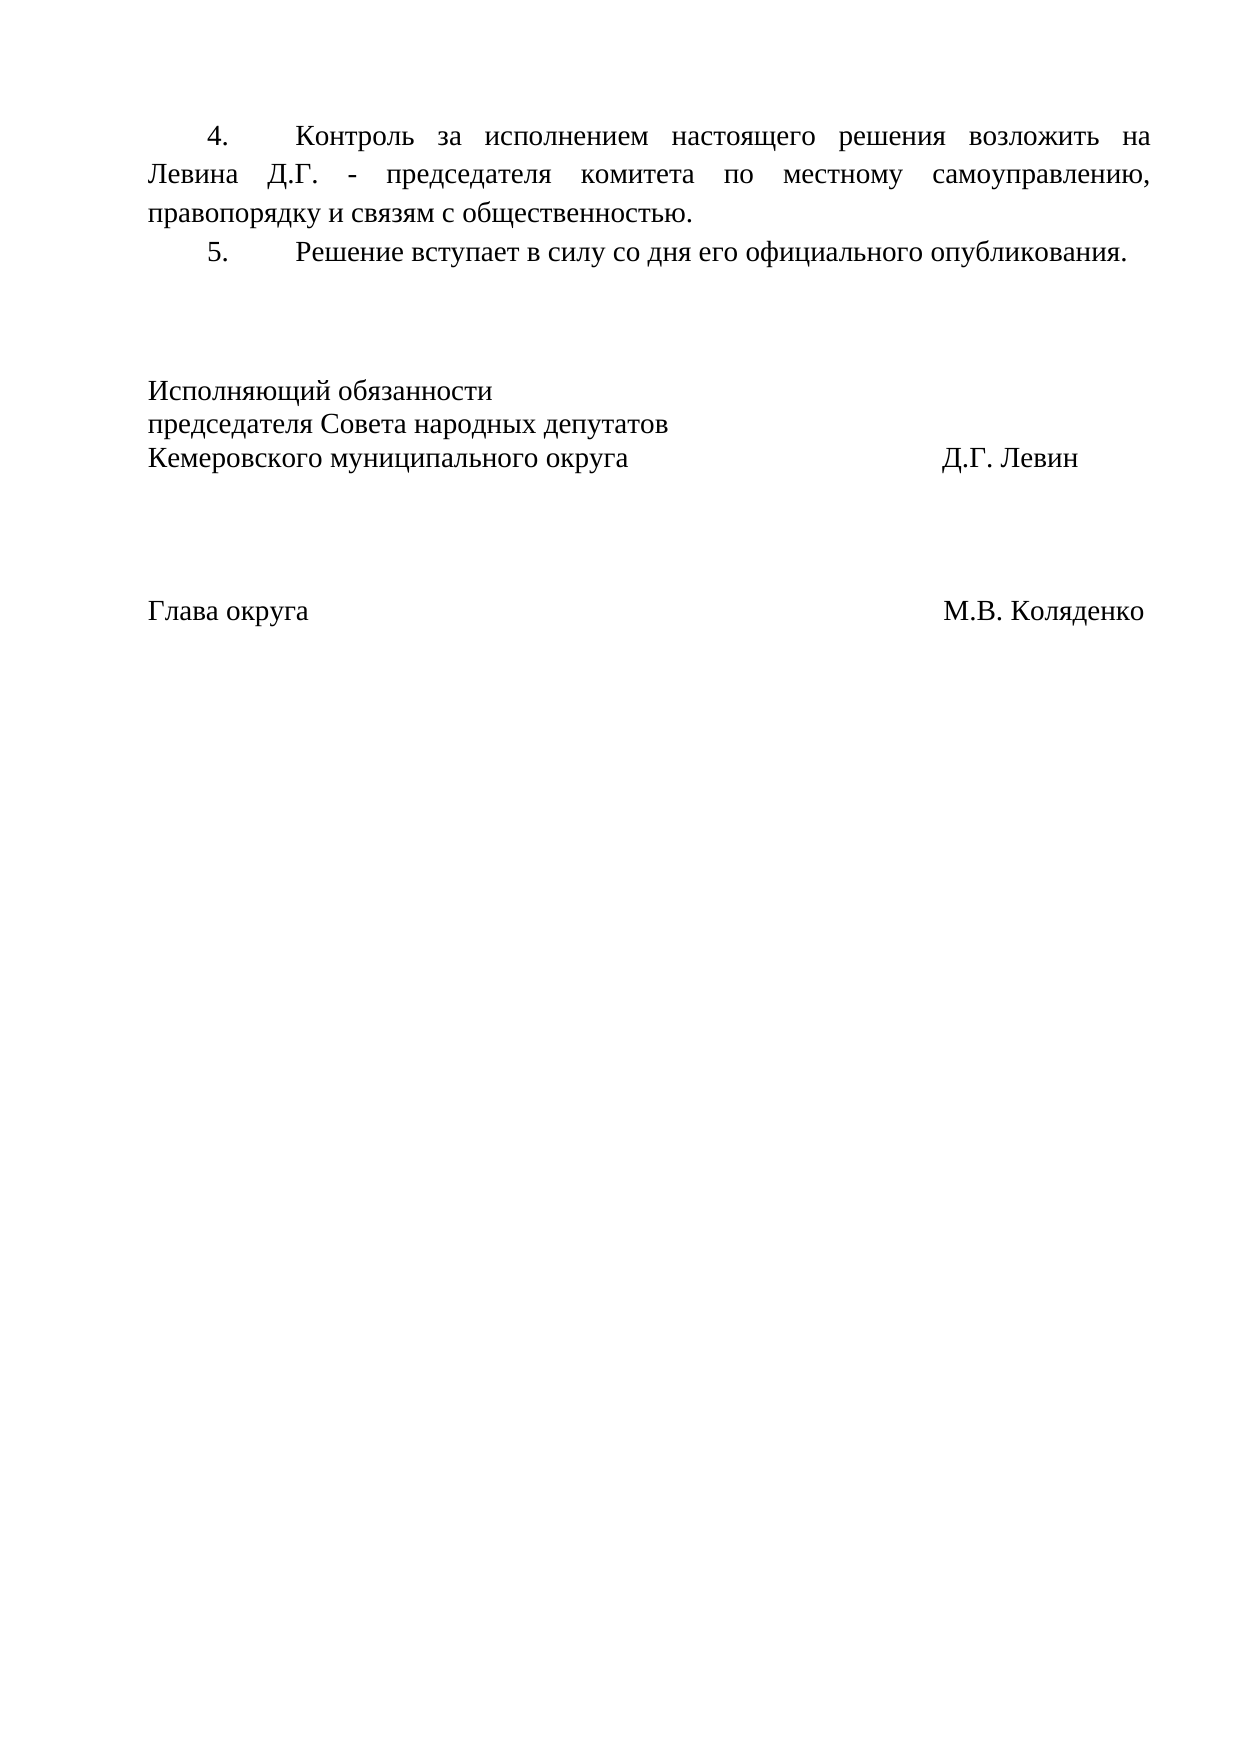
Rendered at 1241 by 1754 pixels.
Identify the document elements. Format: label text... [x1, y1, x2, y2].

text Кемеровского муниципального округа Д.Г. Левин [148, 440, 1152, 473]
text Исполняющий обязанности [148, 373, 1152, 406]
text председателя Совета народных депутатов [148, 406, 1152, 440]
text Глава округа М.В. Коляденко [148, 593, 1152, 627]
text 5. Решение вступает в силу со дня его официального опубликования. [148, 234, 1152, 267]
text 4. Контроль за исполнением настоящего решения возложить на Левина Д.Г. - председателя комитета по местному самоуправлению, правопорядку и связям с общественностью. [148, 118, 1152, 229]
